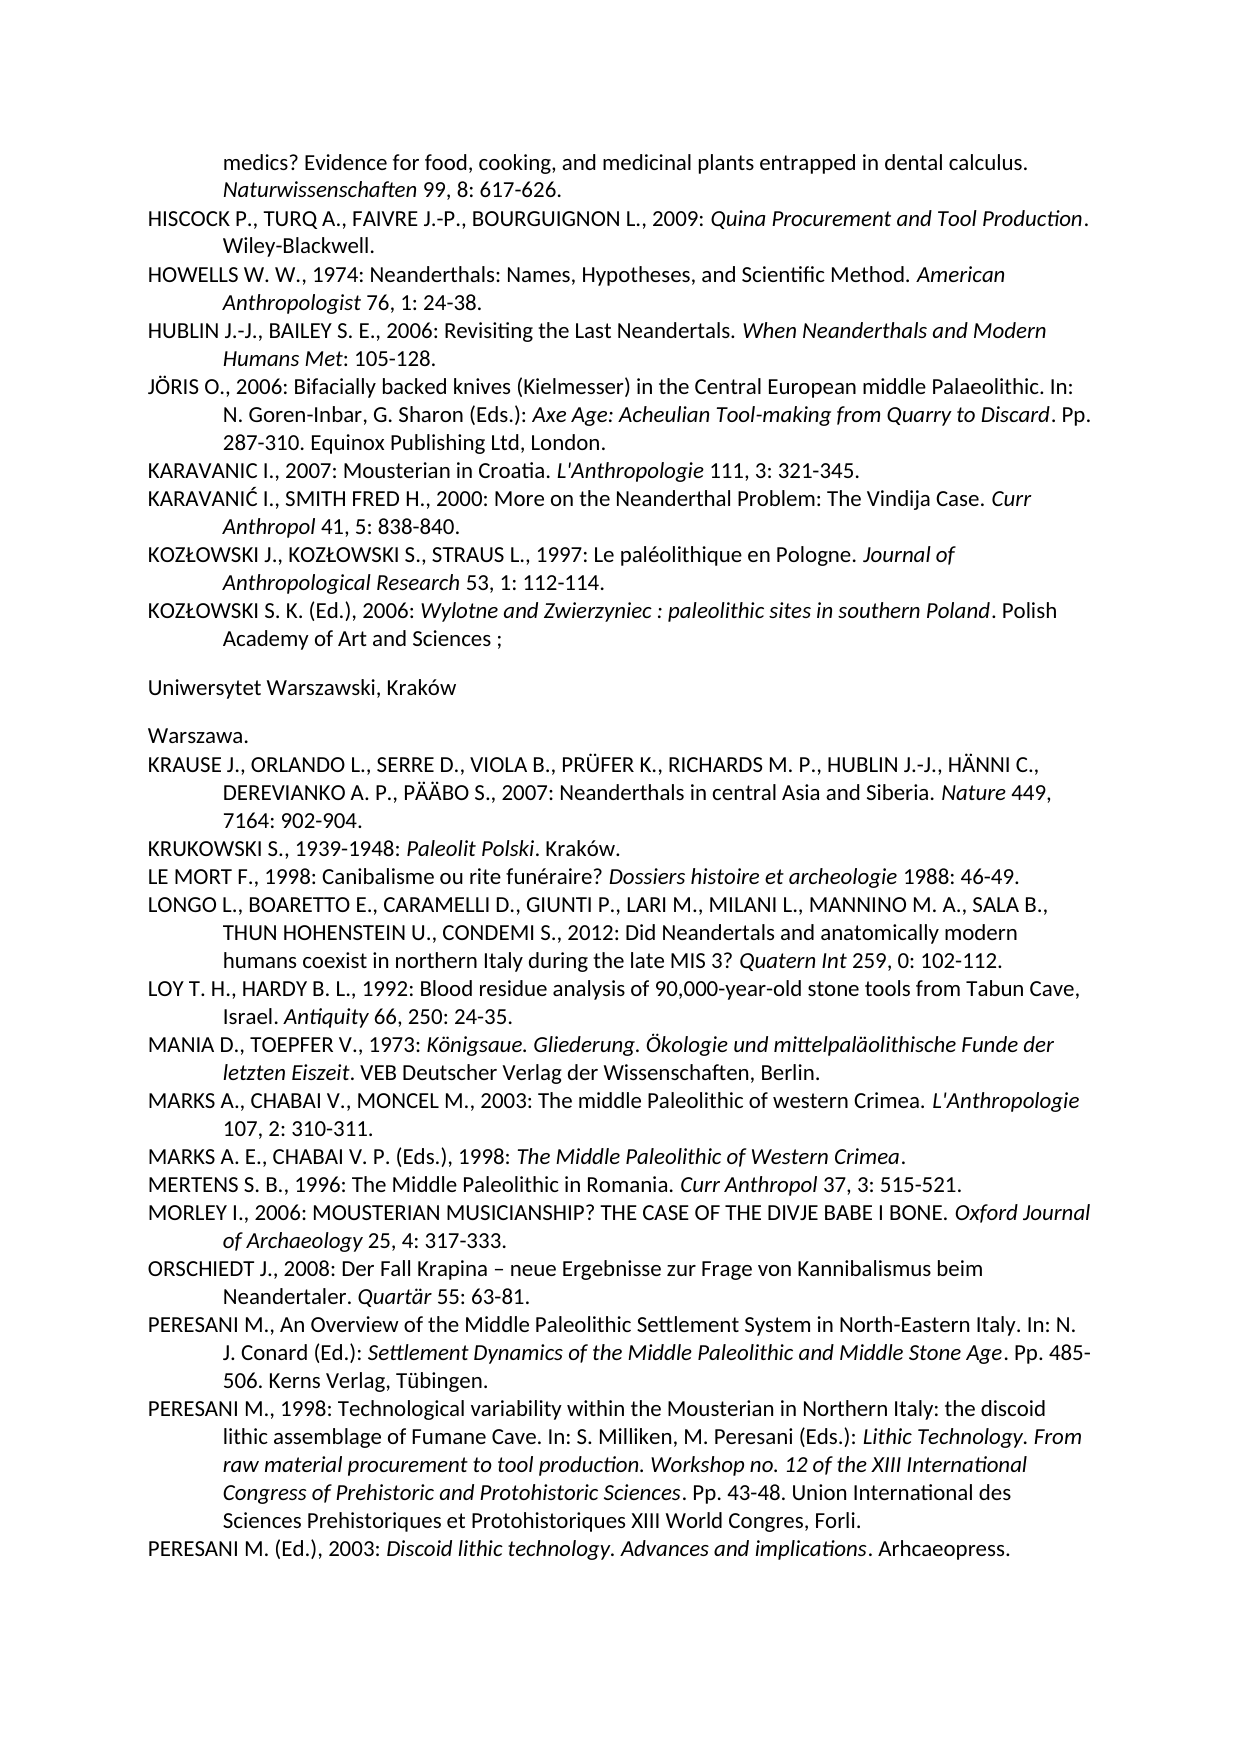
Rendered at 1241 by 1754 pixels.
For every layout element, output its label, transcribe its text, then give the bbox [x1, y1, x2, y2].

text LONGO L., BOARETTO E., CARAMELLI D., GIUNTI P., LARI M., MILANI L., MANNINO M. A., SALA B., THUN HOHENSTEIN U., CONDEMI S., 2012: Did Neandertals and anatomically modern humans coexist in northern Italy during the late MIS 3? Quatern Int 259, 0: 102-112. [148, 890, 1093, 974]
text ORSCHIEDT J., 2008: Der Fall Krapina – neue Ergebnisse zur Frage von Kannibalismus beim Neandertaler. Quartär 55: 63-81. [148, 1254, 1093, 1310]
text MARKS A. E., CHABAI V. P. (Eds.), 1998: The Middle Paleolithic of Western Crimea. [148, 1142, 1093, 1170]
text KARAVANIC I., 2007: Mousterian in Croatia. L'Anthropologie 111, 3: 321-345. [148, 456, 1093, 484]
text MERTENS S. B., 1996: The Middle Paleolithic in Romania. Curr Anthropol 37, 3: 515-521. [148, 1170, 1093, 1198]
text MANIA D., TOEPFER V., 1973: Königsaue. Gliederung. Ökologie und mittelpaläolithische Funde der letzten Eiszeit. VEB Deutscher Verlag der Wissenschaften, Berlin. [148, 1030, 1093, 1086]
text KRAUSE J., ORLANDO L., SERRE D., VIOLA B., PRÜFER K., RICHARDS M. P., HUBLIN J.-J., HÄNNI C., DEREVIANKO A. P., PÄÄBO S., 2007: Neanderthals in central Asia and Siberia. Nature 449, 7164: 902-904. [148, 750, 1093, 834]
text LE MORT F., 1998: Canibalisme ou rite funéraire? Dossiers histoire et archeologie 1988: 46-49. [148, 862, 1093, 890]
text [148, 148, 1093, 204]
text KOZŁOWSKI S. K. (Ed.), 2006: Wylotne and Zwierzyniec : paleolithic sites in southern Poland. Polish Academy of Art and Sciences ; [148, 596, 1093, 652]
text LOY T. H., HARDY B. L., 1992: Blood residue analysis of 90,000-year-old stone tools from Tabun Cave, Israel. Antiquity 66, 250: 24-35. [148, 974, 1093, 1030]
text PERESANI M., An Overview of the Middle Paleolithic Settlement System in North-Eastern Italy. In: N. J. Conard (Ed.): Settlement Dynamics of the Middle Paleolithic and Middle Stone Age. Pp. 485-506. Kerns Verlag, Tübingen. [148, 1310, 1093, 1394]
text MARKS A., CHABAI V., MONCEL M., 2003: The middle Paleolithic of western Crimea. L'Anthropologie 107, 2: 310-311. [148, 1086, 1093, 1142]
text JÖRIS O., 2006: Bifacially backed knives (Kielmesser) in the Central European middle Palaeolithic. In: N. Goren-Inbar, G. Sharon (Eds.): Axe Age: Acheulian Tool-making from Quarry to Discard. Pp. 287-310. Equinox Publishing Ltd, London. [148, 372, 1093, 456]
text HOWELLS W. W., 1974: Neanderthals: Names, Hypotheses, and Scientific Method. American Anthropologist 76, 1: 24-38. [148, 260, 1093, 316]
text KRUKOWSKI S., 1939-1948: Paleolit Polski. Kraków. [148, 834, 1093, 862]
text HUBLIN J.-J., BAILEY S. E., 2006: Revisiting the Last Neandertals. When Neanderthals and Modern Humans Met: 105-128. [148, 316, 1093, 372]
text PERESANI M., 1998: Technological variability within the Mousterian in Northern Italy: the discoid lithic assemblage of Fumane Cave. In: S. Milliken, M. Peresani (Eds.): Lithic Technology. From raw material procurement to tool production. Workshop no. 12 of the XIII International Congress of Prehistoric and Protohistoric Sciences. Pp. 43-48. Union International des Sciences Prehistoriques et Protohistoriques XIII World Congres, Forli. [148, 1394, 1093, 1534]
text Warszawa. [148, 722, 1093, 750]
text HISCOCK P., TURQ A., FAIVRE J.-P., BOURGUIGNON L., 2009: Quina Procurement and Tool Production. Wiley-Blackwell. [148, 204, 1093, 260]
text KARAVANIĆ I., SMITH FRED H., 2000: More on the Neanderthal Problem: The Vindija Case. Curr Anthropol 41, 5: 838-840. [148, 484, 1093, 540]
text KOZŁOWSKI J., KOZŁOWSKI S., STRAUS L., 1997: Le paléolithique en Pologne. Journal of Anthropological Research 53, 1: 112-114. [148, 540, 1093, 596]
text Uniwersytet Warszawski, Kraków [148, 673, 1093, 701]
text PERESANI M. (Ed.), 2003: Discoid lithic technology. Advances and implications. Arhcaeopress. [148, 1534, 1093, 1562]
text MORLEY I., 2006: MOUSTERIAN MUSICIANSHIP? THE CASE OF THE DIVJE BABE I BONE. Oxford Journal of Archaeology 25, 4: 317-333. [148, 1198, 1093, 1254]
